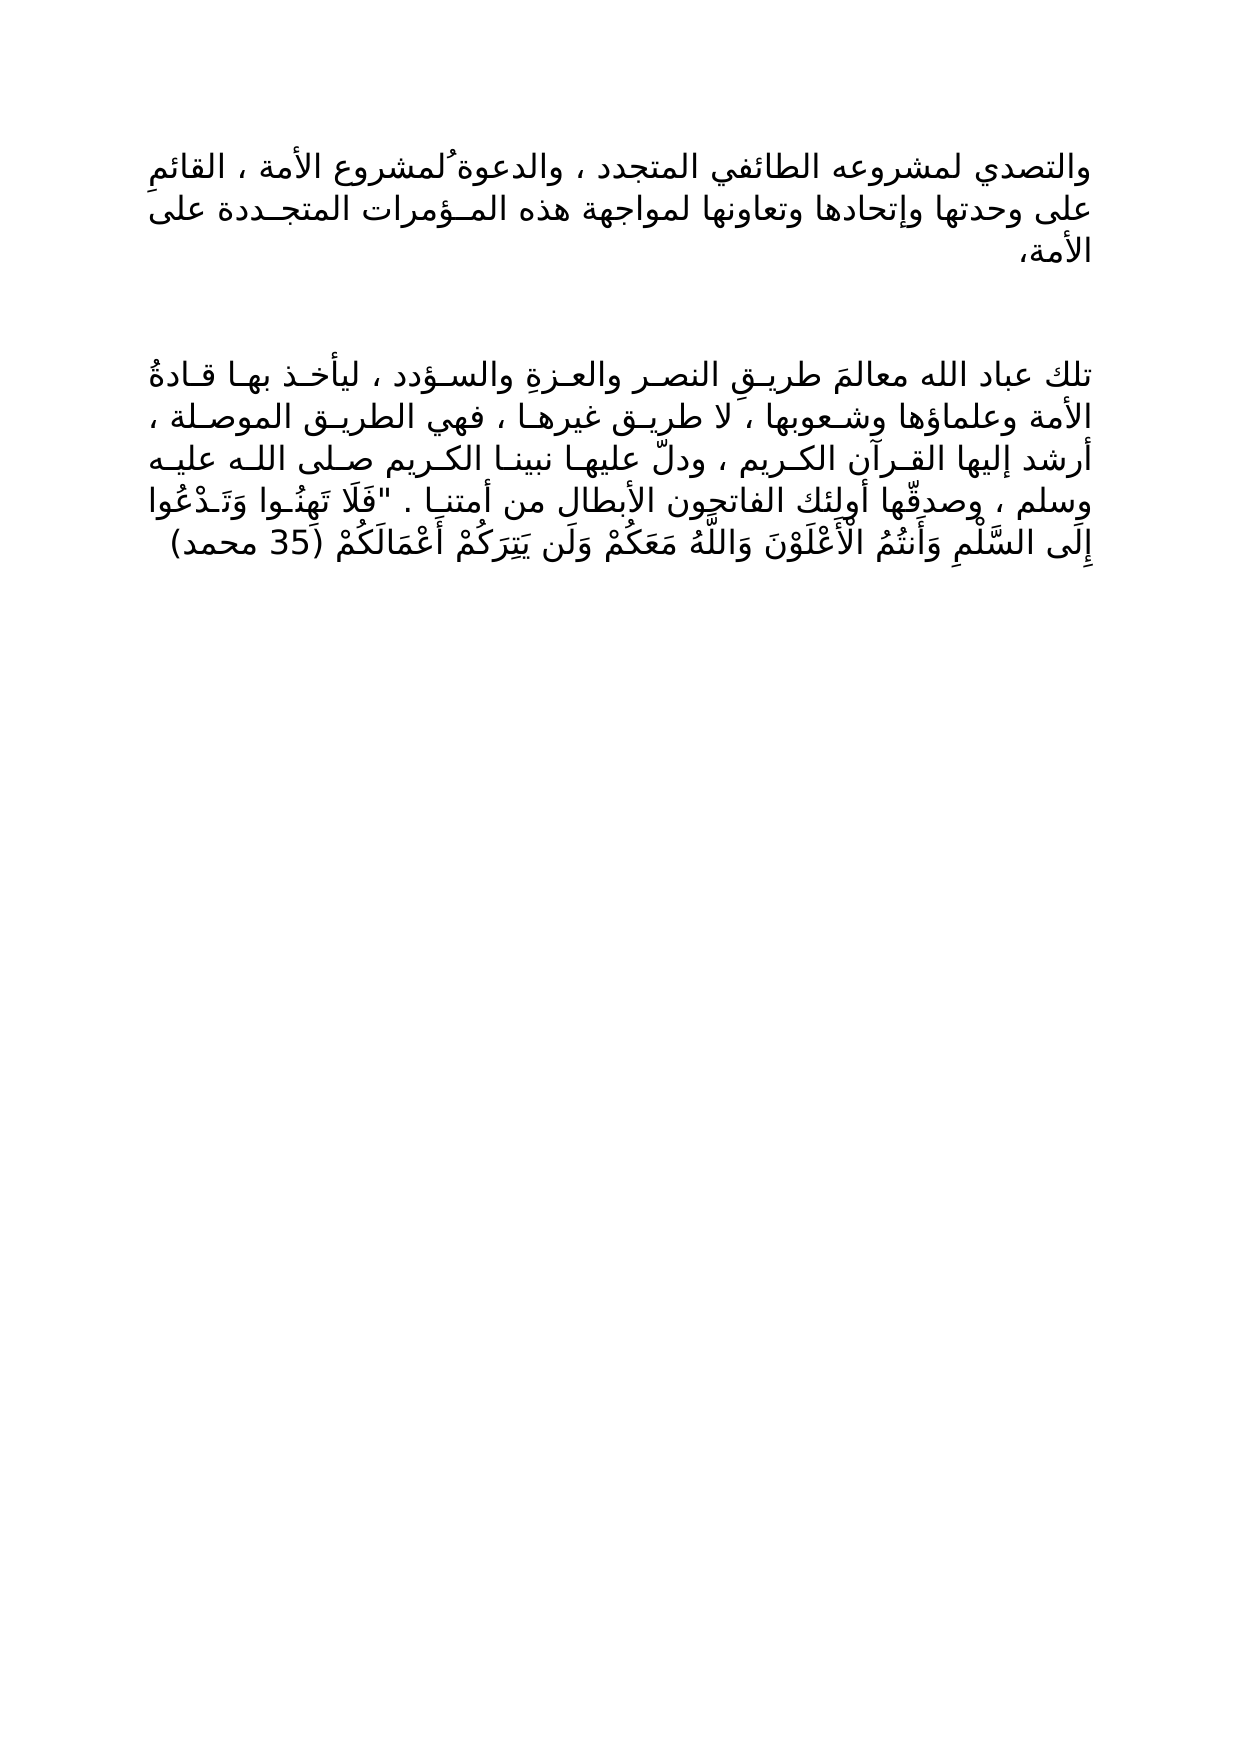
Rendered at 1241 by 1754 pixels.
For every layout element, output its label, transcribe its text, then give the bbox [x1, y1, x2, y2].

text تلك عباد الله معالمَ طريقِ النصر والعزةِ والسؤدد ، ليأخذ بها قادةُ الأمة وعلماؤها وشعوبها ، لا طريق غيرها ، فهي الطريق الموصلة ، أرشد إليها القرآن الكريم ، ودلّ عليها نبينا الكريم صلى الله عليه وسلم ، وصدقّها أولئك الفاتحون الأبطال من أمتنا . "فَلَا تَهِنُوا وَتَدْعُوا إِلَى السَّلْمِ وَأَنتُمُ الْأَعْلَوْنَ وَاللَّهُ مَعَكُمْ وَلَن يَتِرَكُمْ أَعْمَالَكُمْ (35 محمد) [148, 356, 1092, 562]
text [148, 148, 1092, 270]
